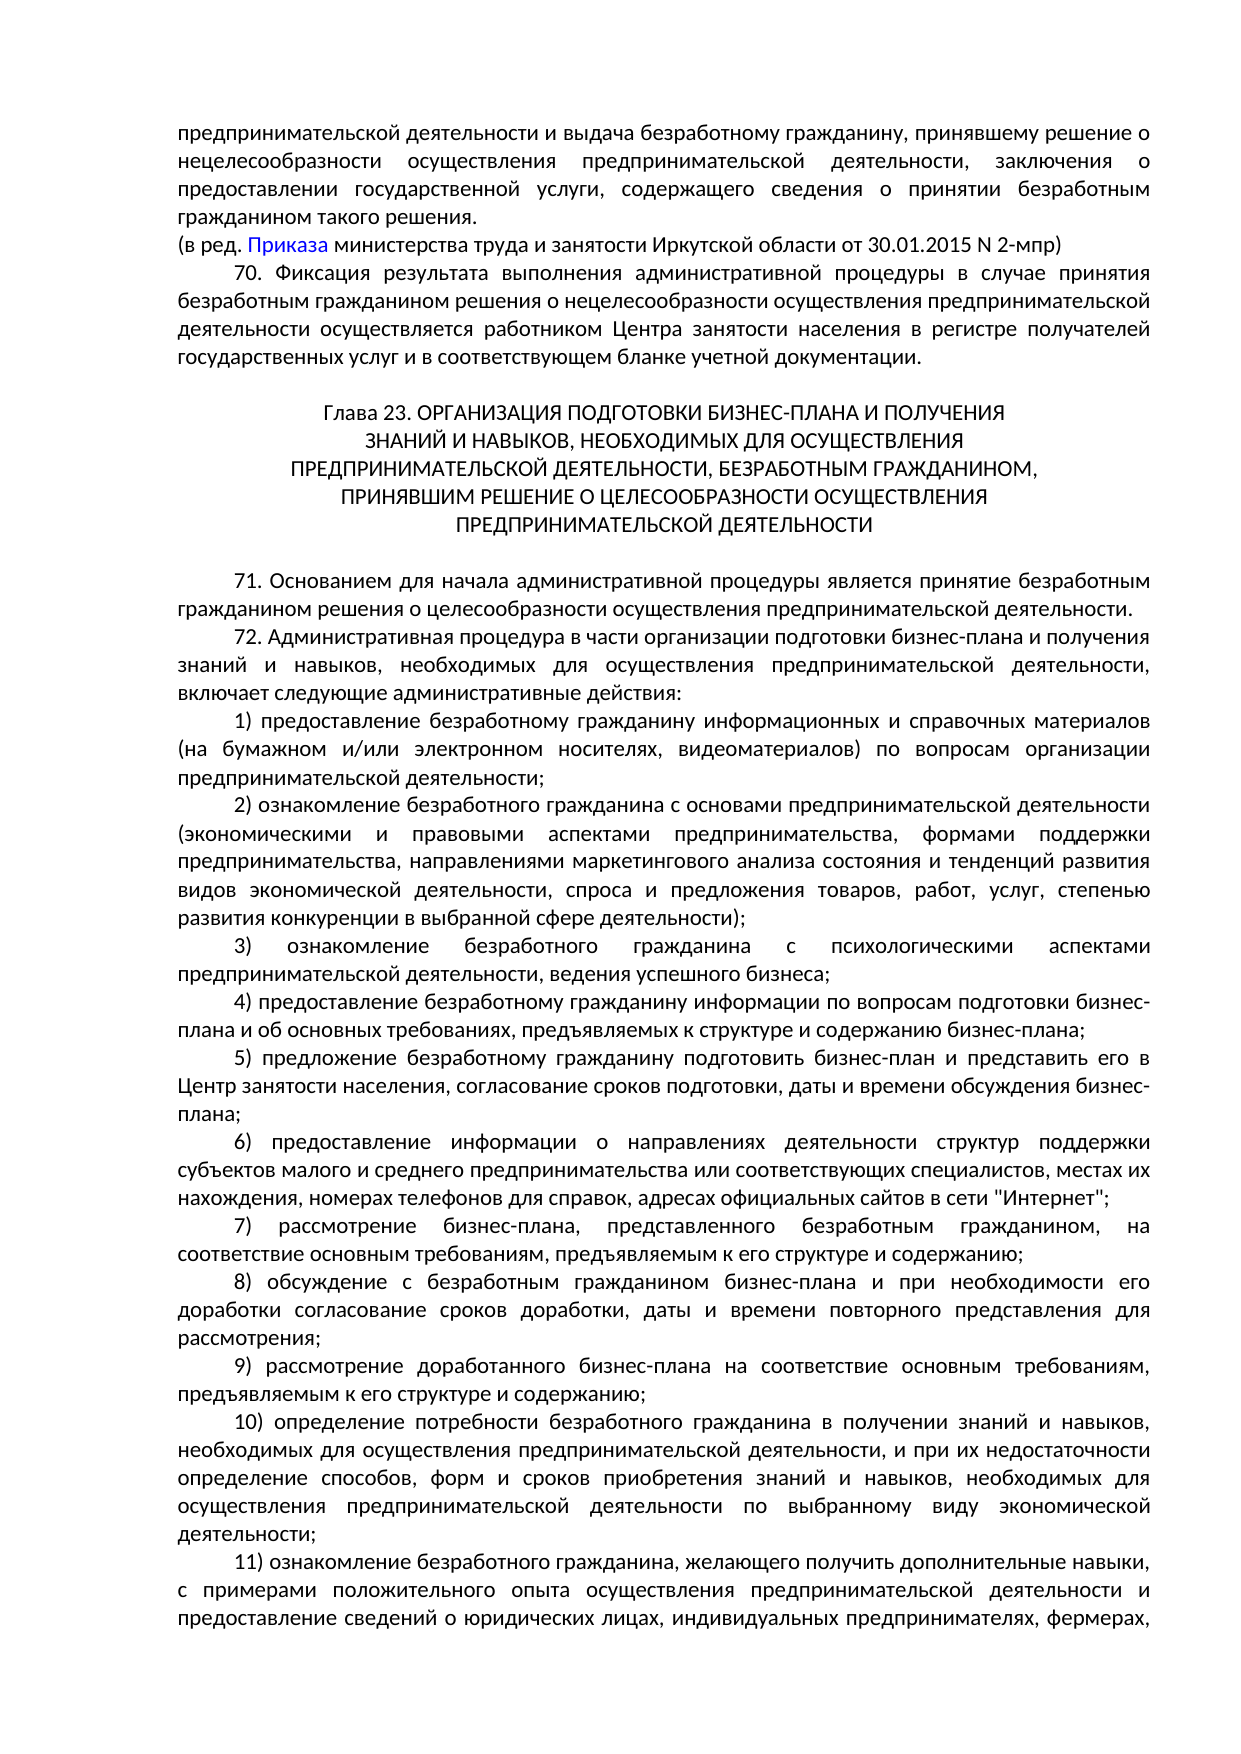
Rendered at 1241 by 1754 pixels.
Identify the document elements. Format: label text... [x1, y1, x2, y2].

text Глава 23. ОРГАНИЗАЦИЯ ПОДГОТОВКИ БИЗНЕС-ПЛАНА И ПОЛУЧЕНИЯ [177, 398, 1152, 426]
text ПРЕДПРИНИМАТЕЛЬСКОЙ ДЕЯТЕЛЬНОСТИ [177, 510, 1152, 538]
text 5) предложение безработному гражданину подготовить бизнес-план и представить его в Центр занятости населения, согласование сроков подготовки, даты и времени обсуждения бизнес-плана; [177, 1043, 1152, 1127]
text 1) предоставление безработному гражданину информационных и справочных материалов (на бумажном и/или электронном носителях, видеоматериалов) по вопросам организации предпринимательской деятельности; [177, 707, 1152, 791]
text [177, 1547, 1152, 1631]
text 70. Фиксация результата выполнения административной процедуры в случае принятия безработным гражданином решения о нецелесообразности осуществления предпринимательской деятельности осуществляется работником Центра занятости населения в регистре получателей государственных услуг и в соответствующем бланке учетной документации. [177, 258, 1152, 370]
text ПРИНЯВШИМ РЕШЕНИЕ О ЦЕЛЕСООБРАЗНОСТИ ОСУЩЕСТВЛЕНИЯ [177, 482, 1152, 510]
text 9) рассмотрение доработанного бизнес-плана на соответствие основным требованиям, предъявляемым к его структуре и содержанию; [177, 1351, 1152, 1407]
text 10) определение потребности безработного гражданина в получении знаний и навыков, необходимых для осуществления предпринимательской деятельности, и при их недостаточности определение способов, форм и сроков приобретения знаний и навыков, необходимых для осуществления предпринимательской деятельности по выбранному виду экономической деятельности; [177, 1407, 1152, 1547]
text ПРЕДПРИНИМАТЕЛЬСКОЙ ДЕЯТЕЛЬНОСТИ, БЕЗРАБОТНЫМ ГРАЖДАНИНОМ, [177, 454, 1152, 482]
text 2) ознакомление безработного гражданина с основами предпринимательской деятельности (экономическими и правовыми аспектами предпринимательства, формами поддержки предпринимательства, направлениями маркетингового анализа состояния и тенденций развития видов экономической деятельности, спроса и предложения товаров, работ, услуг, степенью развития конкуренции в выбранной сфере деятельности); [177, 791, 1152, 931]
text 4) предоставление безработному гражданину информации по вопросам подготовки бизнес-плана и об основных требованиях, предъявляемых к структуре и содержанию бизнес-плана; [177, 987, 1152, 1043]
text 71. Основанием для начала административной процедуры является принятие безработным гражданином решения о целесообразности осуществления предпринимательской деятельности. [177, 566, 1152, 622]
text 6) предоставление информации о направлениях деятельности структур поддержки субъектов малого и среднего предпринимательства или соответствующих специалистов, местах их нахождения, номерах телефонов для справок, адресах официальных сайтов в сети "Интернет"; [177, 1127, 1152, 1211]
text ЗНАНИЙ И НАВЫКОВ, НЕОБХОДИМЫХ ДЛЯ ОСУЩЕСТВЛЕНИЯ [177, 426, 1152, 454]
text 7) рассмотрение бизнес-плана, представленного безработным гражданином, на соответствие основным требованиям, предъявляемым к его структуре и содержанию; [177, 1211, 1152, 1267]
text 8) обсуждение с безработным гражданином бизнес-плана и при необходимости его доработки согласование сроков доработки, даты и времени повторного представления для рассмотрения; [177, 1267, 1152, 1351]
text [177, 118, 1152, 230]
text 3) ознакомление безработного гражданина с психологическими аспектами предпринимательской деятельности, ведения успешного бизнеса; [177, 931, 1152, 987]
text (в ред. Приказа министерства труда и занятости Иркутской области от 30.01.2015 N 2-мпр) [177, 230, 1152, 258]
text 72. Административная процедура в части организации подготовки бизнес-плана и получения знаний и навыков, необходимых для осуществления предпринимательской деятельности, включает следующие административные действия: [177, 622, 1152, 707]
